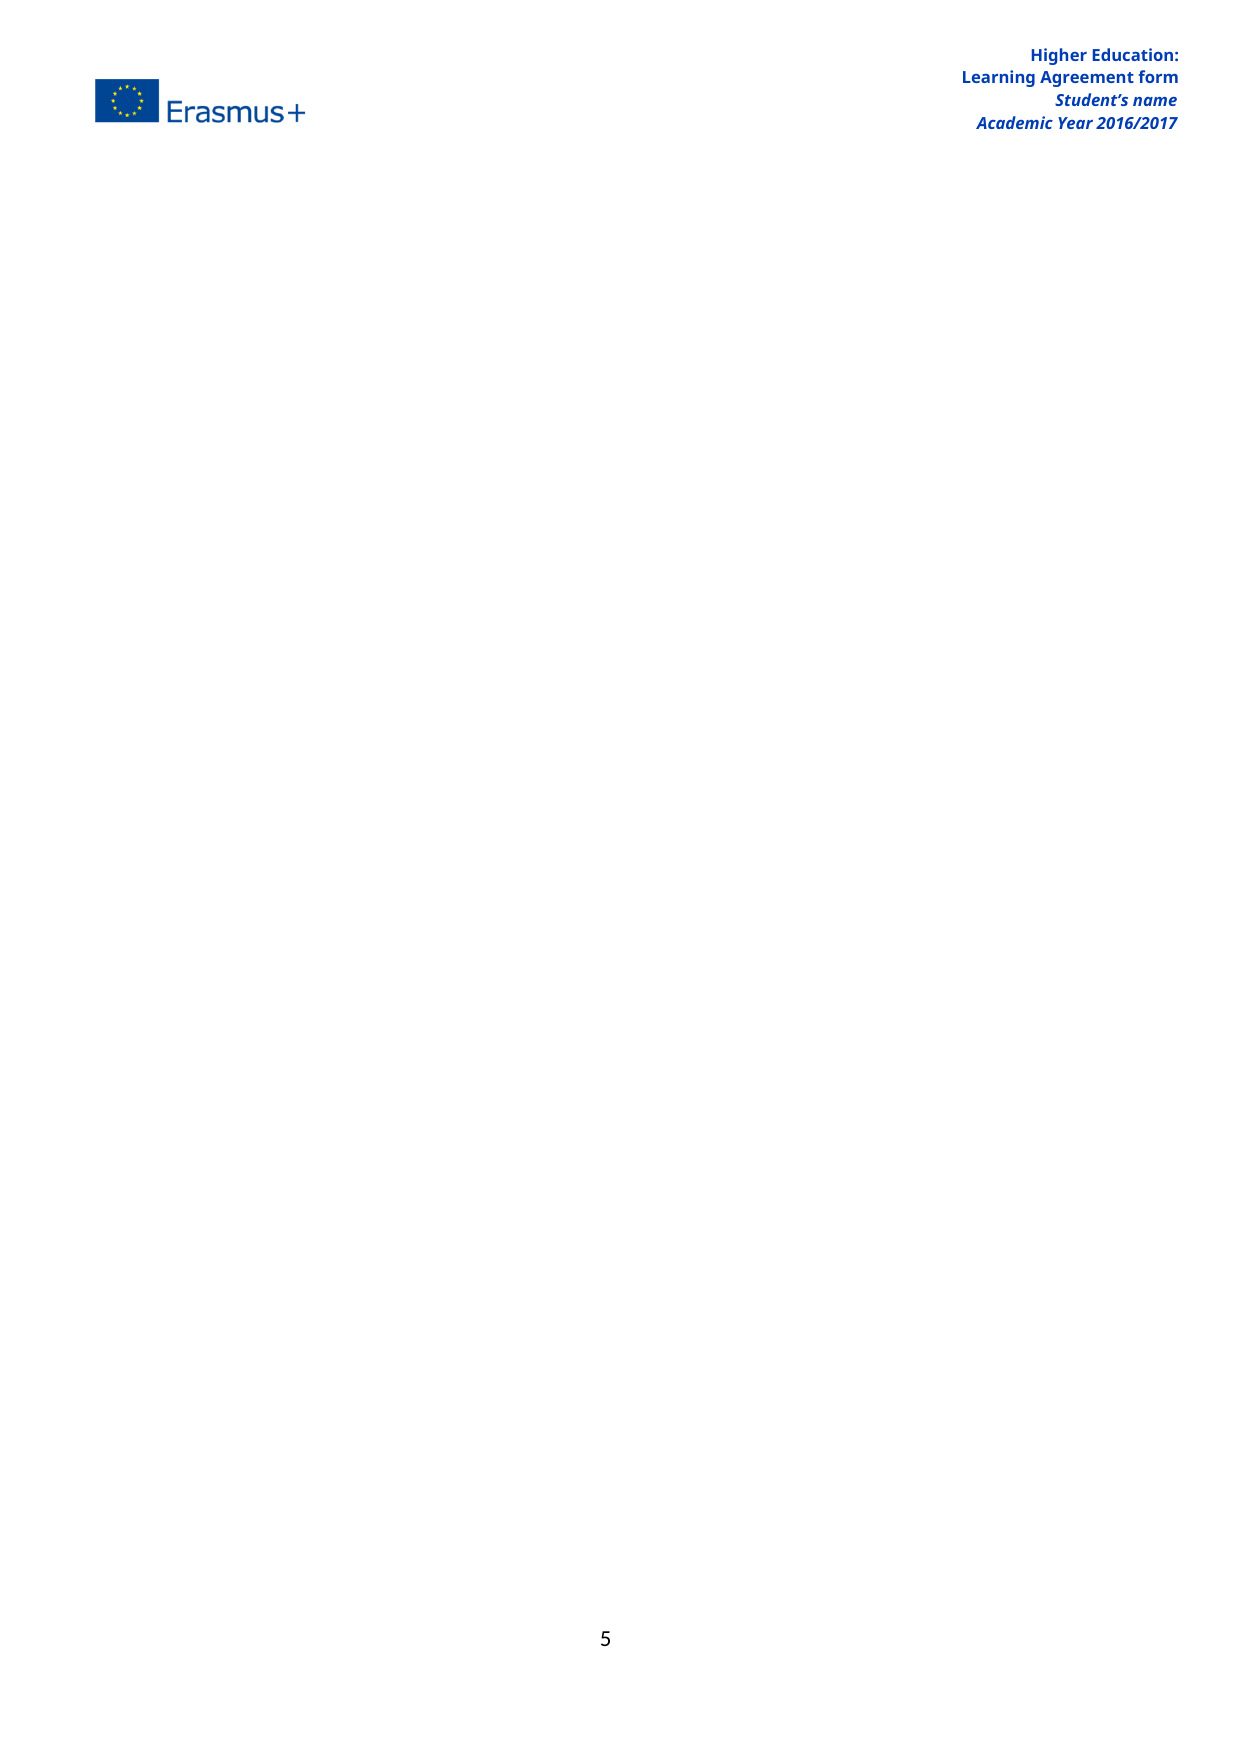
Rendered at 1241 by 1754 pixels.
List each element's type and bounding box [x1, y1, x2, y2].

picture [95, 79, 306, 123]
